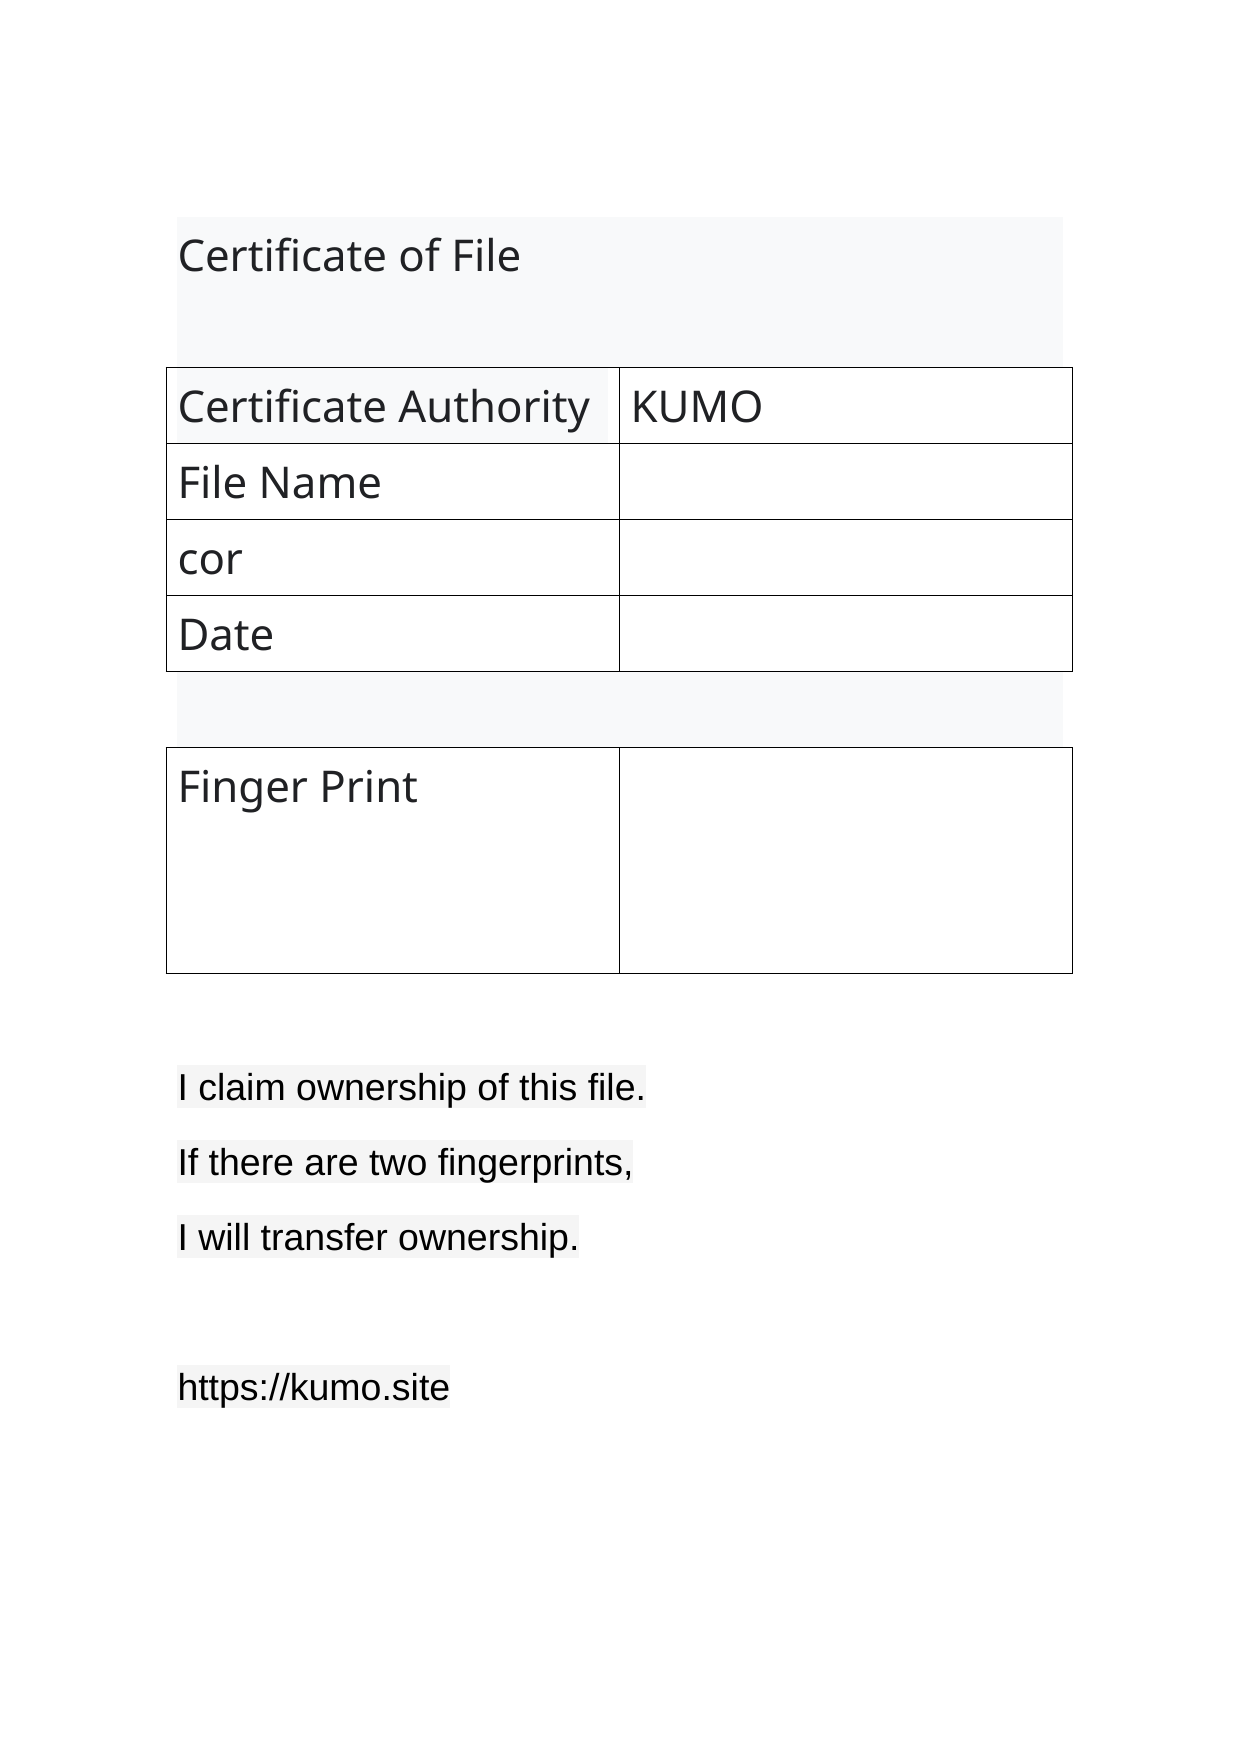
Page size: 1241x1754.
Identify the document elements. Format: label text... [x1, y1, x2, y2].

table_cell cor [167, 520, 619, 595]
table_cell [620, 596, 1072, 671]
table_header [620, 748, 1072, 973]
table_header KUMO [620, 368, 1072, 443]
text If there are two fingerprints, [177, 1124, 1063, 1199]
text https://kumo.site [177, 1349, 1063, 1424]
text I will transfer ownership. [177, 1199, 1063, 1274]
table_cell File Name [167, 444, 619, 519]
table_header Finger Print [167, 748, 619, 973]
table_cell Date [167, 596, 619, 671]
table_cell [620, 520, 1072, 595]
text Certificate of File [177, 217, 1063, 292]
text I claim ownership of this file. [177, 1049, 1063, 1124]
table_cell [620, 444, 1072, 519]
